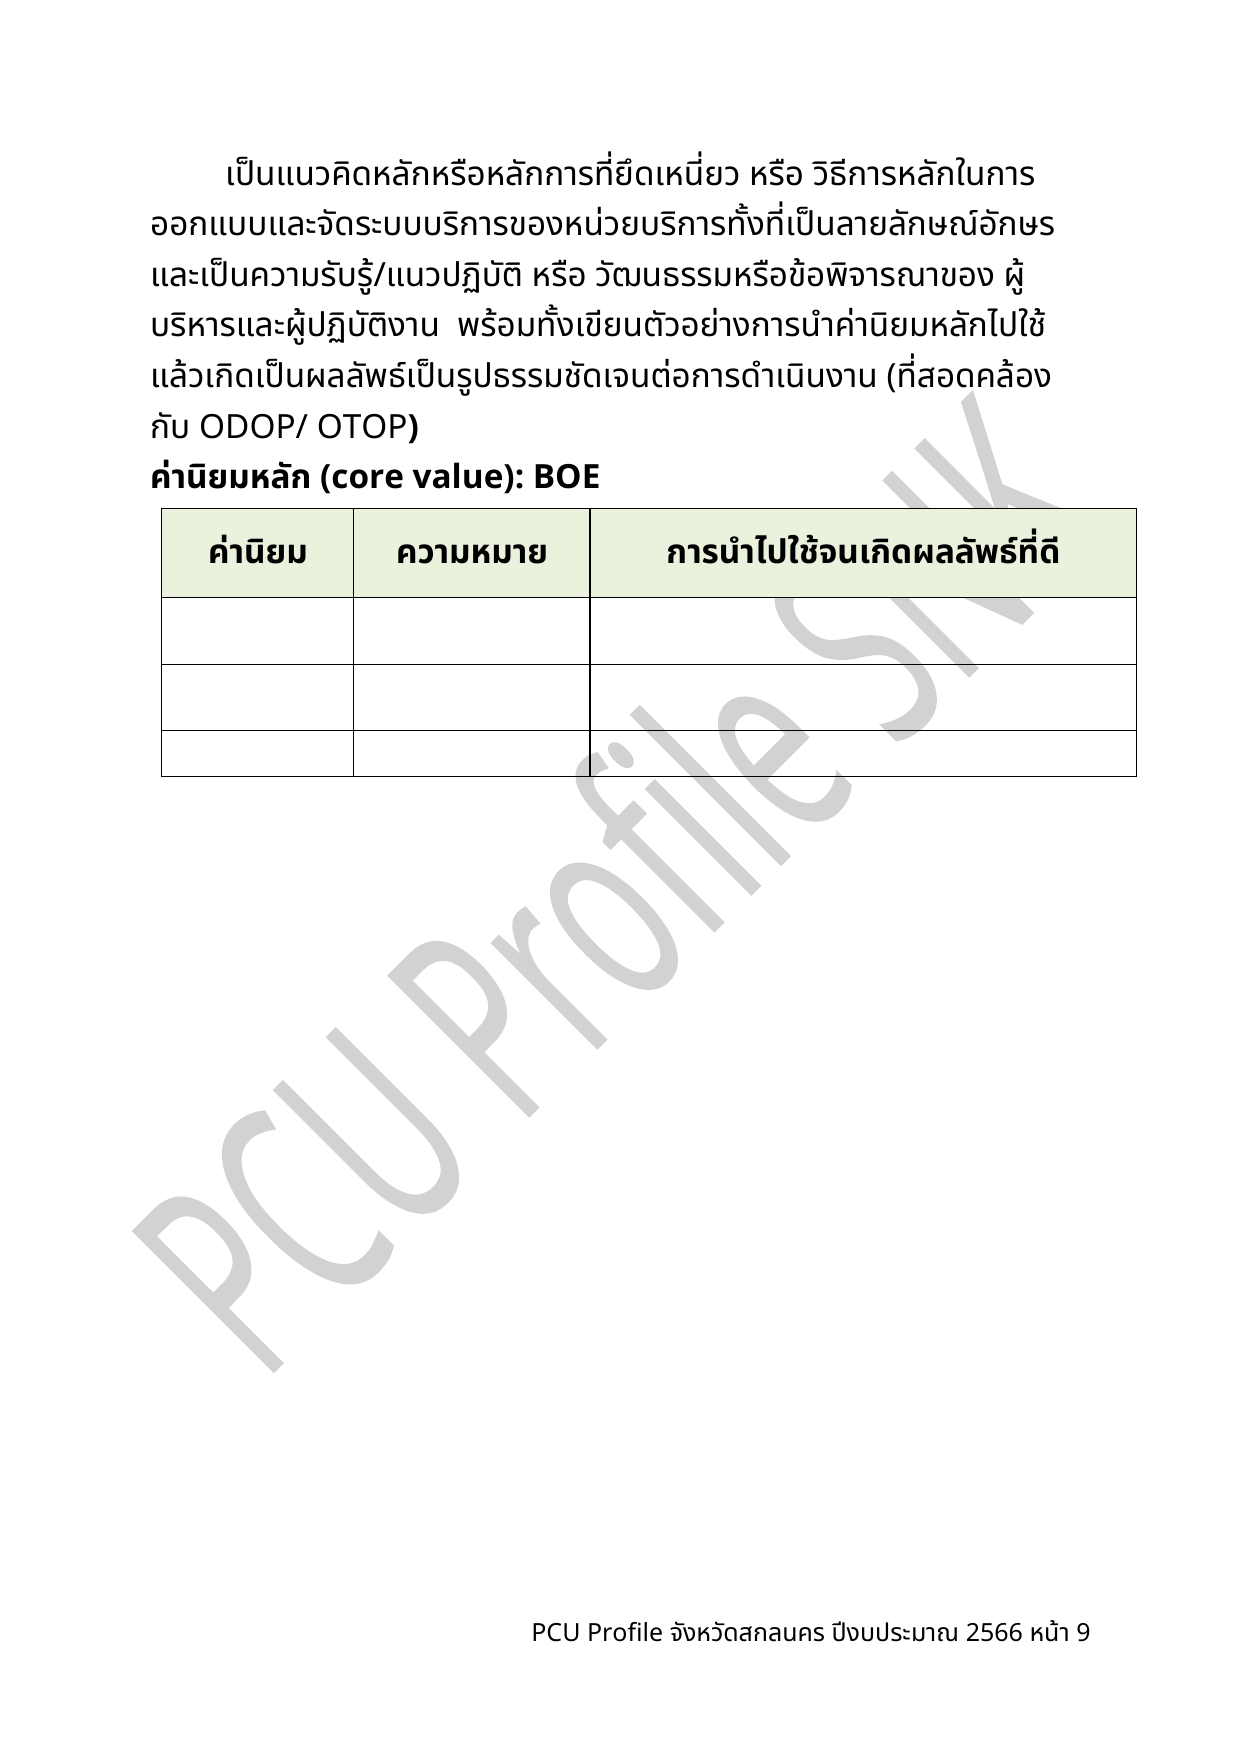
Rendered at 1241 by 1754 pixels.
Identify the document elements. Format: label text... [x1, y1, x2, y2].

table_cell [591, 598, 1136, 663]
table_header ค่านิยม [162, 509, 353, 597]
table_cell [162, 665, 353, 729]
table_cell [591, 731, 1136, 776]
text ค่านิยมหลัก (core value): BOE [150, 453, 1090, 504]
table_header ความหมาย [354, 509, 589, 597]
text เป็นแนวคิดหลักหรือหลักการที่ยึดเหนี่ยว หรือ วิธีการหลักในการออกแบบและจัดระบบบริการของหน่วยบริการทั้งที่เป็นลายลักษณ์อักษรและเป็นความรับรู้/แนวปฏิบัติ หรือ วัฒนธรรมหรือข้อพิจารณาของ ผู้บริหารและผู้ปฏิบัติงาน พร้อมทั้งเขียนตัวอย่างการนำค่านิยมหลักไปใช้แล้วเกิดเป็นผลลัพธ์เป็นรูปธรรมชัดเจนต่อการดำเนินงาน (ที่สอดคล้องกับ ODOP/ OTOP) [150, 150, 1090, 453]
table_cell [354, 598, 589, 663]
table_cell [354, 731, 589, 776]
table_cell [354, 665, 589, 729]
table_cell [591, 665, 1136, 729]
table_header การนำไปใช้จนเกิดผลลัพธ์ที่ดี [591, 509, 1136, 597]
table_cell [162, 598, 353, 663]
table_cell [162, 731, 353, 776]
